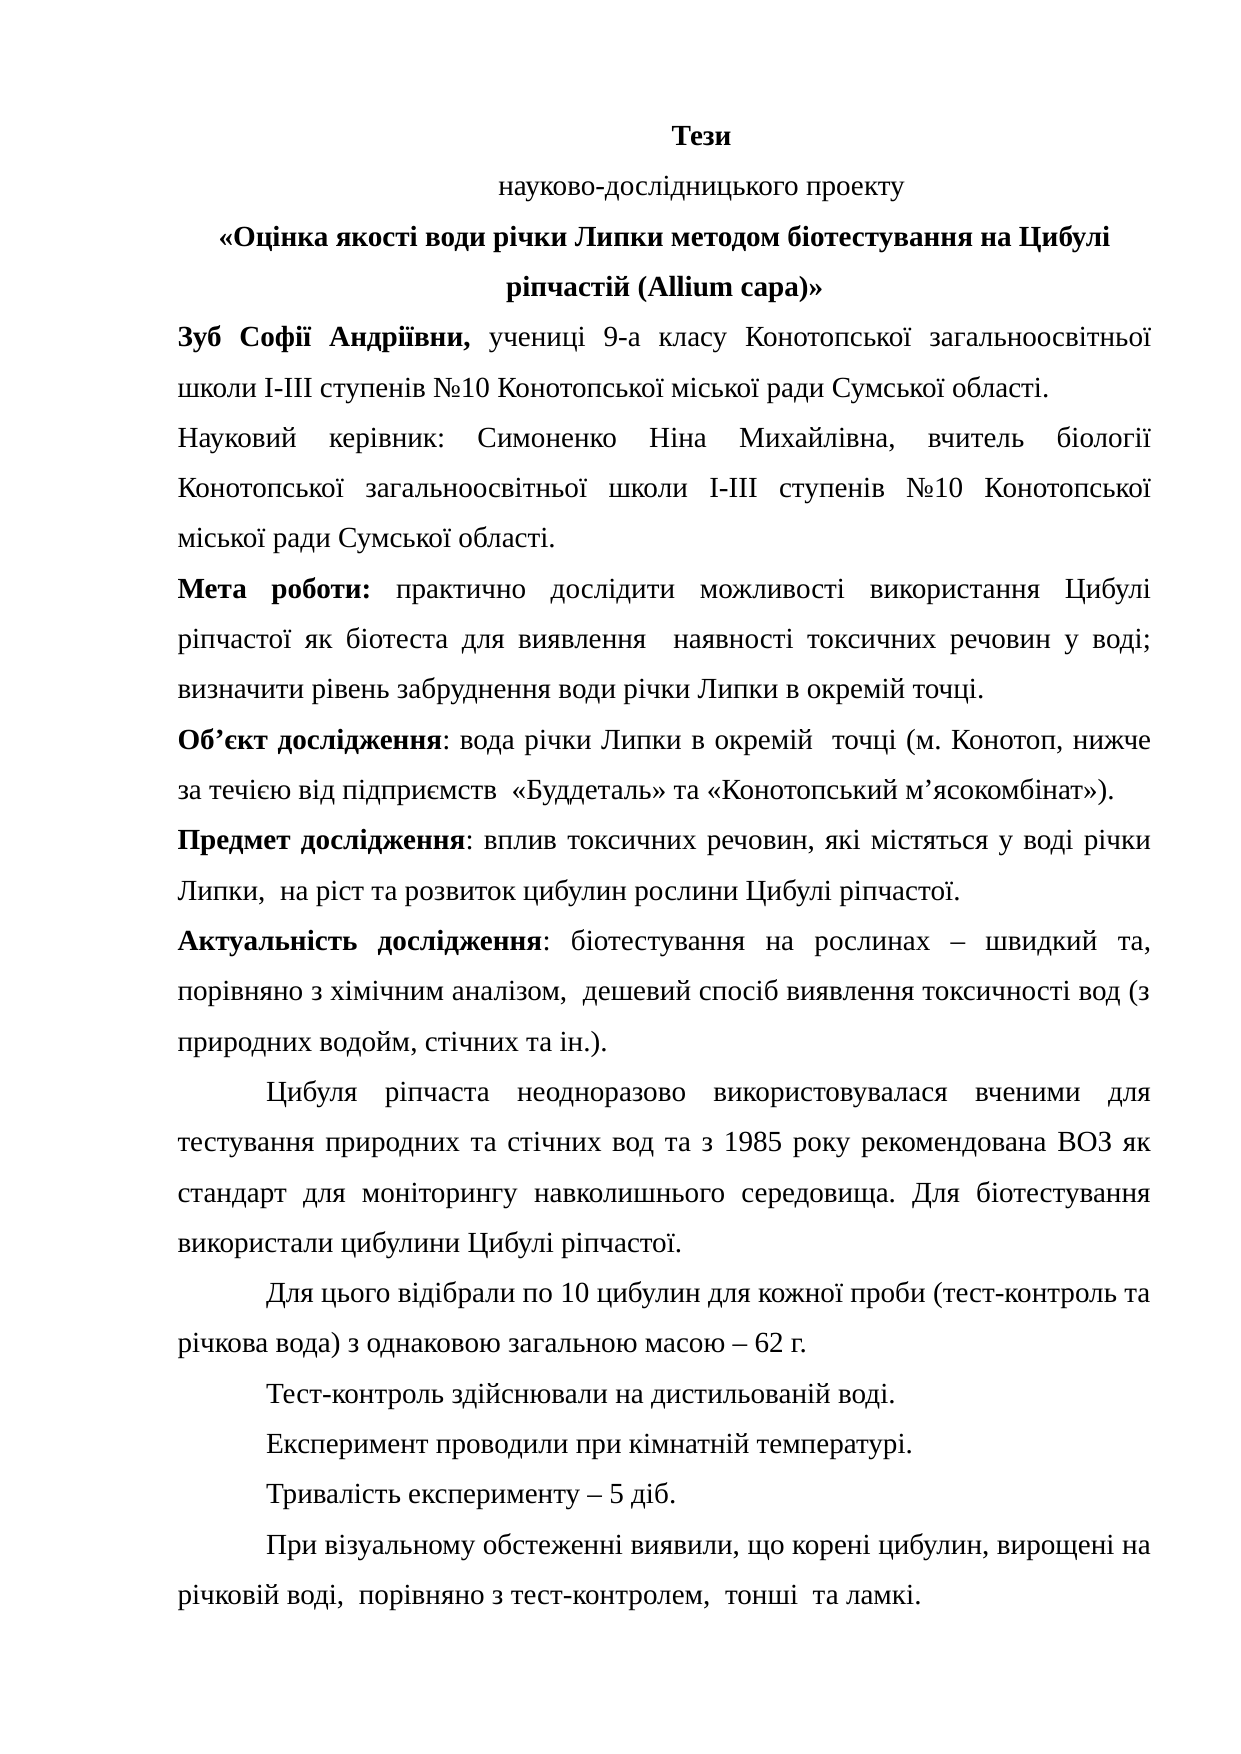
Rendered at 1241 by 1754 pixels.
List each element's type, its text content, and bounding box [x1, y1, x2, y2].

text Зуб Софії Андріївни, учениці 9-а класу Конотопської загальноосвітньої школи І-ІІІ ступенів №10 Конотопської міської ради Сумської області. [177, 319, 1152, 403]
text Тривалість експерименту – 5 діб. [177, 1477, 1152, 1510]
text Тези [177, 118, 1152, 152]
text «Оцінка якості води річки Липки методом біотестування на Цибулі ріпчастій (Allium capa)» [177, 219, 1152, 303]
text Об’єкт дослідження: вода річки Липки в окремій точці (м. Конотоп, нижче за течією від підприємств «Буддеталь» та «Конотопський м’ясокомбінат»). [177, 722, 1152, 806]
text Предмет дослідження: вплив токсичних речовин, які містяться у воді річки Липки, на ріст та розвиток цибулин рослини Цибулі ріпчастої. [177, 822, 1152, 906]
text Мета роботи: практично дослідити можливості використання Цибулі ріпчастої як біотеста для виявлення наявності токсичних речовин у воді; визначити рівень забруднення води річки Липки в окремій точці. [177, 571, 1152, 705]
text Для цього відібрали по 10 цибулин для кожної проби (тест-контроль та річкова вода) з однаковою загальною масою – 62 г. [177, 1275, 1152, 1359]
text Цибуля ріпчаста неодноразово використовувалася вченими для тестування природних та стічних вод та з 1985 року рекомендована ВОЗ як стандарт для моніторингу навколишнього середовища. Для біотестування використали цибулини Цибулі ріпчастої. [177, 1074, 1152, 1258]
text При візуальному обстеженні виявили, що корені цибулин, вирощені на річковій воді, порівняно з тест-контролем, тонші та ламкі. [177, 1527, 1152, 1611]
text Експеримент проводили при кімнатній температурі. [177, 1426, 1152, 1460]
text науково-дослідницького проекту [177, 168, 1152, 202]
text Актуальність дослідження: біотестування на рослинах – швидкий та, порівняно з хімічним аналізом, дешевий спосіб виявлення токсичності вод (з природних водойм, стічних та ін.). [177, 923, 1152, 1057]
text Науковий керівник: Симоненко Ніна Михайлівна, вчитель біології Конотопської загальноосвітньої школи І-ІІІ ступенів №10 Конотопської міської ради Сумської області. [177, 420, 1152, 554]
text Тест-контроль здійснювали на дистильованій воді. [177, 1376, 1152, 1409]
